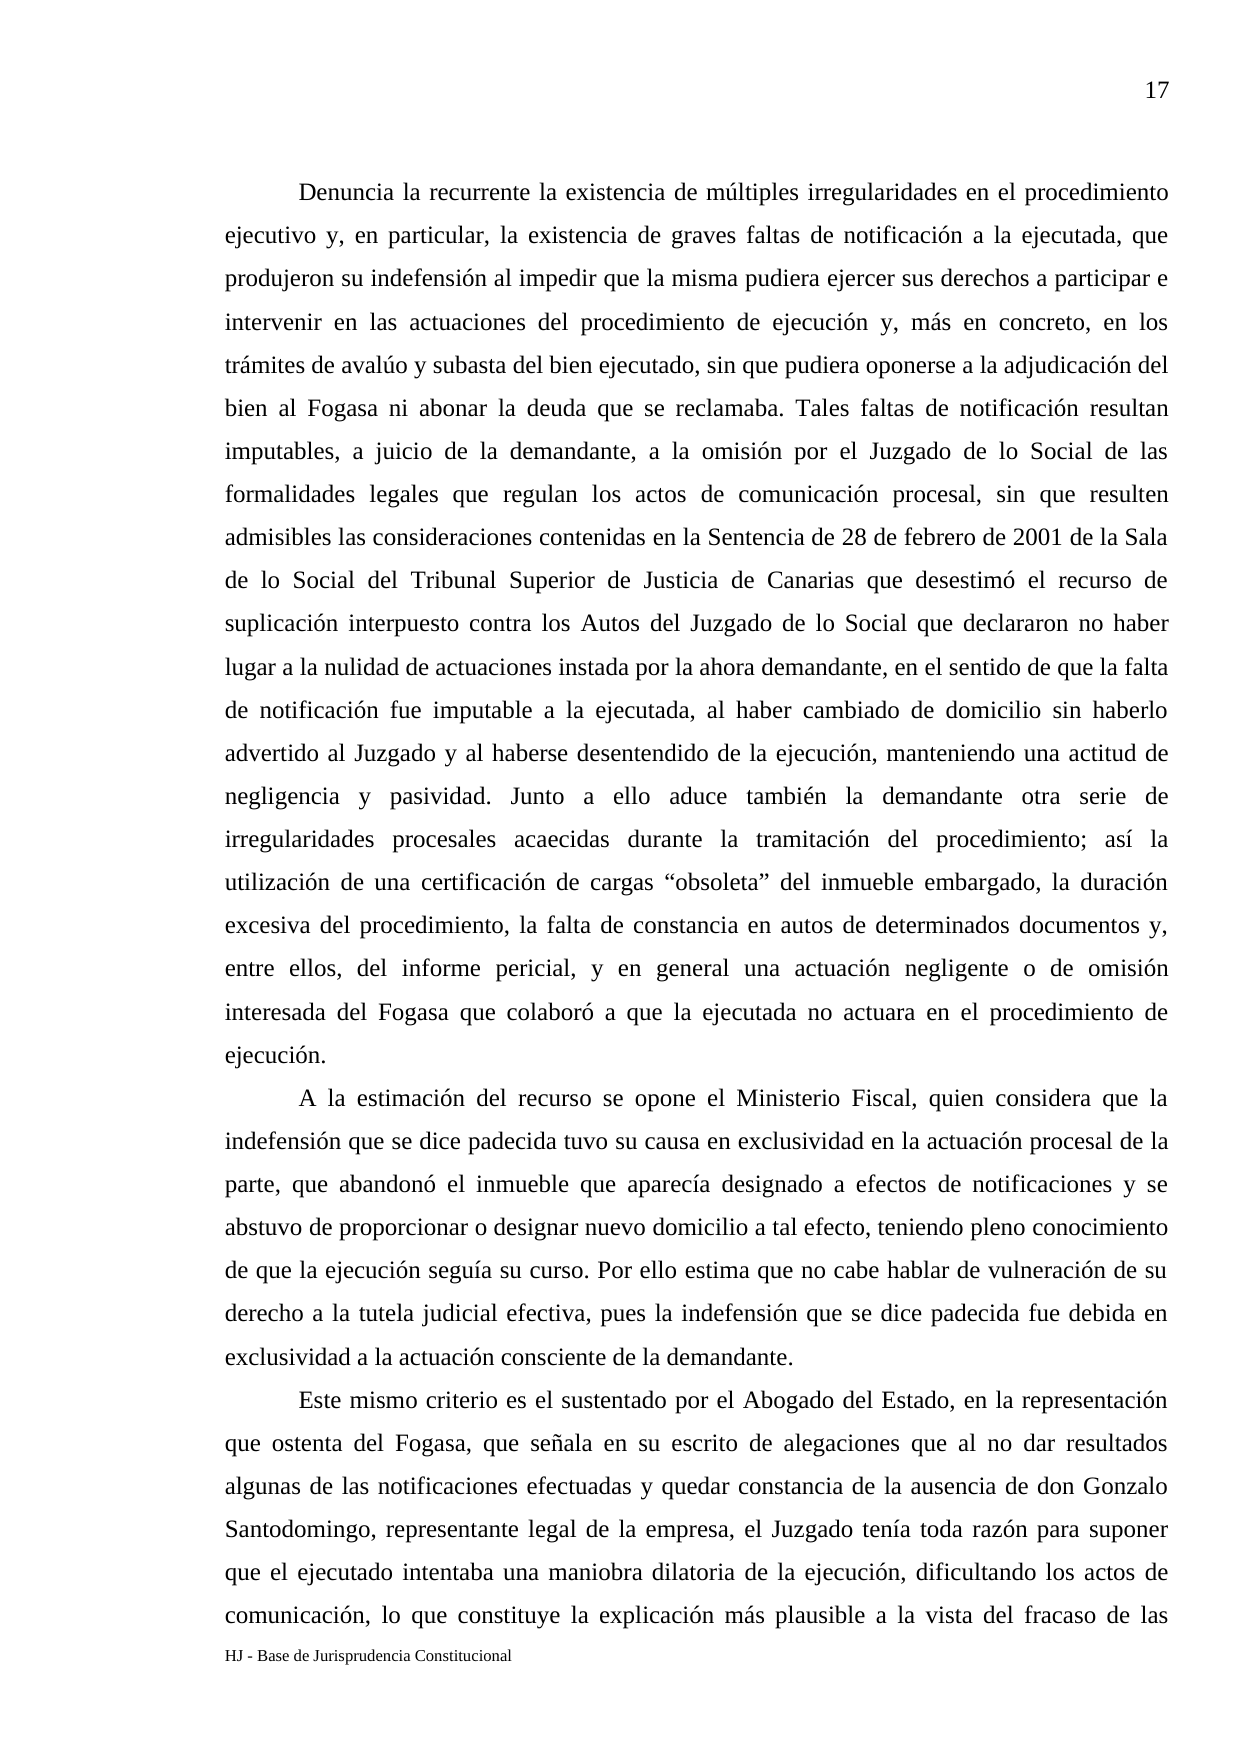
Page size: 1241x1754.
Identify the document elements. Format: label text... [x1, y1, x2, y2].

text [224, 1385, 1169, 1629]
text A la estimación del recurso se opone el Ministerio Fiscal, quien considera que la indefensión que se dice padecida tuvo su causa en exclusividad en la actuación procesal de la parte, que abandonó el inmueble que aparecía designado a efectos de notificaciones y se abstuvo de proporcionar o designar nuevo domicilio a tal efecto, teniendo pleno conocimiento de que la ejecución seguía su curso. Por ello estima que no cabe hablar de vulneración de su derecho a la tutela judicial efectiva, pues la indefensión que se dice padecida fue debida en exclusividad a la actuación consciente de la demandante. [224, 1083, 1169, 1370]
text Denuncia la recurrente la existencia de múltiples irregularidades en el procedimiento ejecutivo y, en particular, la existencia de graves faltas de notificación a la ejecutada, que produjeron su indefensión al impedir que la misma pudiera ejercer sus derechos a participar e intervenir en las actuaciones del procedimiento de ejecución y, más en concreto, en los trámites de avalúo y subasta del bien ejecutado, sin que pudiera oponerse a la adjudicación del bien al Fogasa ni abonar la deuda que se reclamaba. Tales faltas de notificación resultan imputables, a juicio de la demandante, a la omisión por el Juzgado de lo Social de las formalidades legales que regulan los actos de comunicación procesal, sin que resulten admisibles las consideraciones contenidas en la Sentencia de 28 de febrero de 2001 de la Sala de lo Social del Tribunal Superior de Justicia de Canarias que desestimó el recurso de suplicación interpuesto contra los Autos del Juzgado de lo Social que declararon no haber lugar a la nulidad de actuaciones instada por la ahora demandante, en el sentido de que la falta de notificación fue imputable a la ejecutada, al haber cambiado de domicilio sin haberlo advertido al Juzgado y al haberse desentendido de la ejecución, manteniendo una actitud de negligencia y pasividad. Junto a ello aduce también la demandante otra serie de irregularidades procesales acaecidas durante la tramitación del procedimiento; así la utilización de una certificación de cargas “obsoleta” del inmueble embargado, la duración excesiva del procedimiento, la falta de constancia en autos de determinados documentos y, entre ellos, del informe pericial, y en general una actuación negligente o de omisión interesada del Fogasa que colaboró a que la ejecutada no actuara en el procedimiento de ejecución. [224, 177, 1169, 1068]
